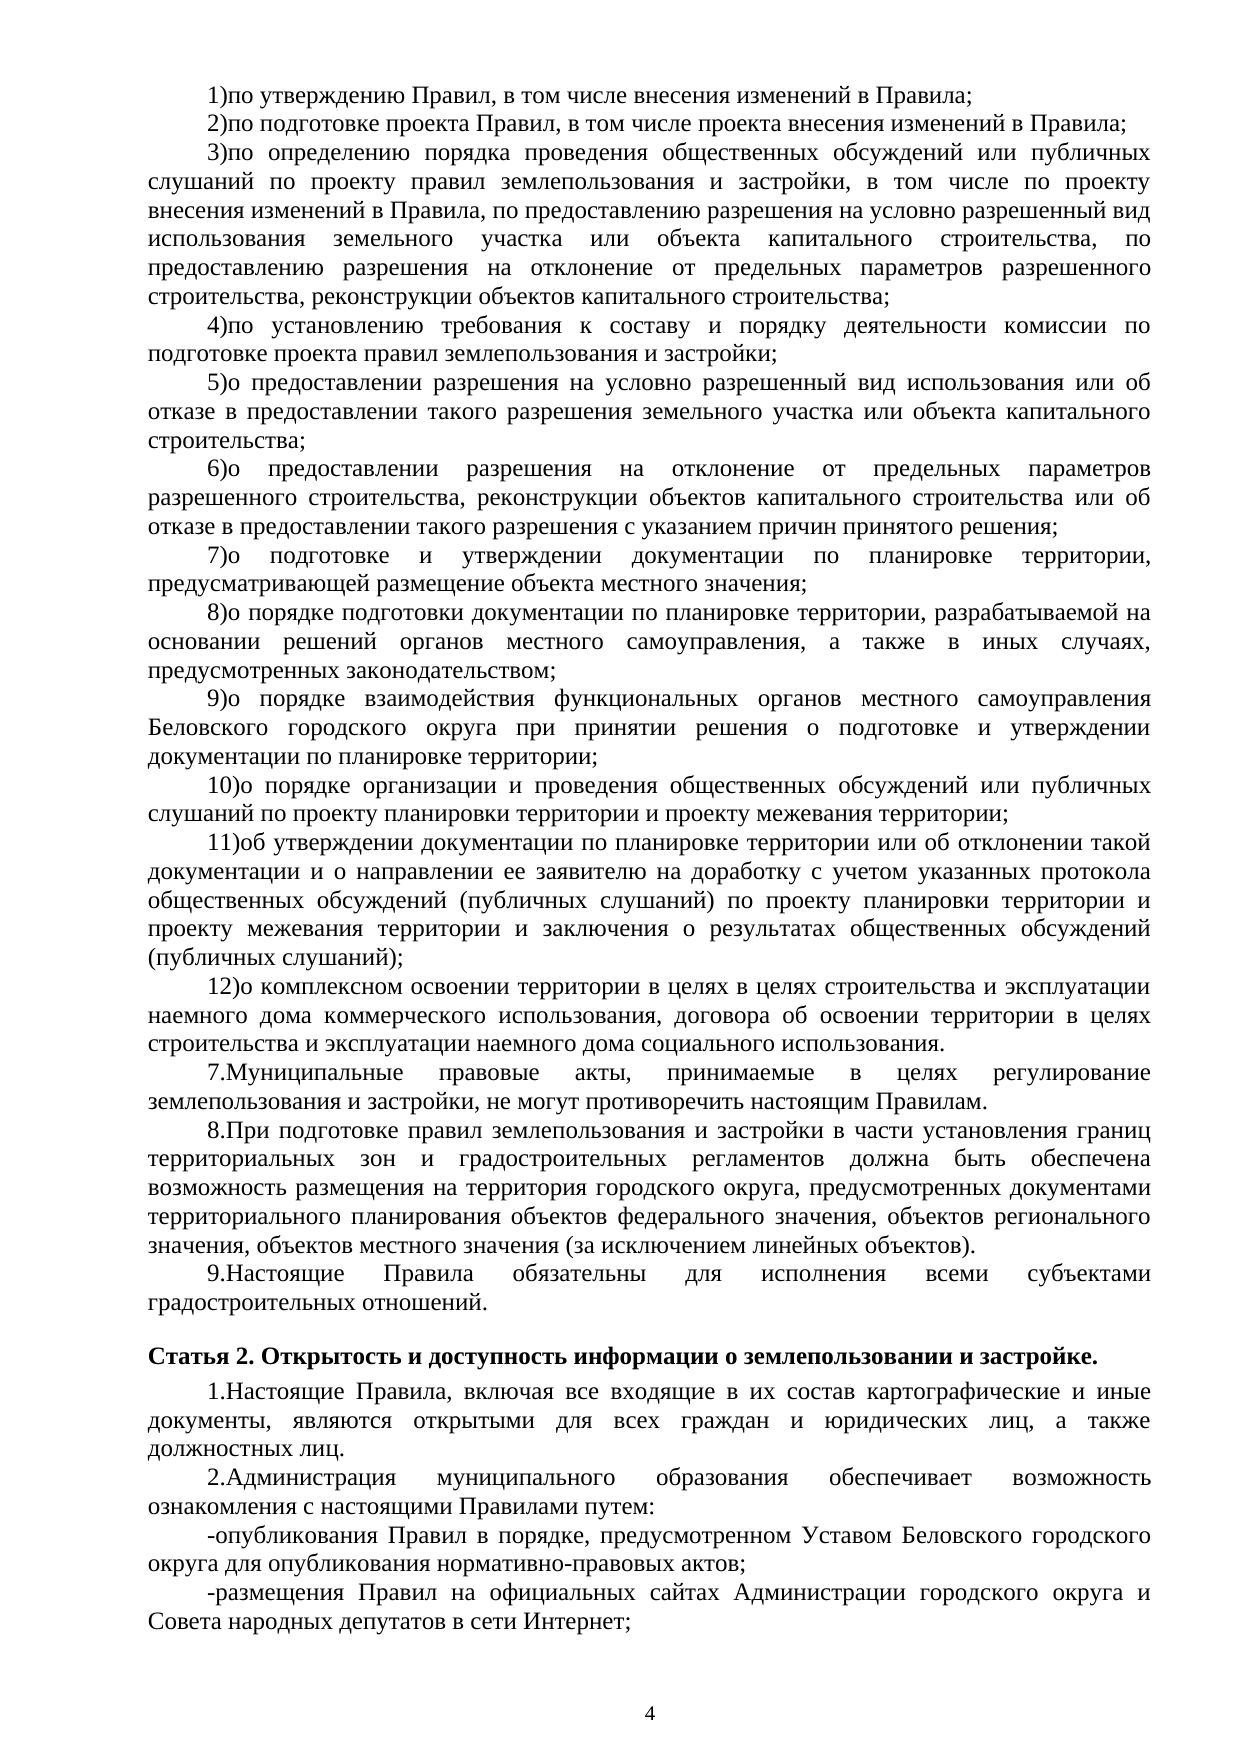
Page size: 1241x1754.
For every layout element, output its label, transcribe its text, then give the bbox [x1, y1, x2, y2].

text 10)о порядке организации и проведения общественных обсуждений или публичных слушаний по проекту планировки территории и проекту межевания территории; [148, 770, 1152, 827]
text 8)о порядке подготовки документации по планировке территории, разрабатываемой на основании решений органов местного самоуправления, а также в иных случаях, предусмотренных законодательством; [148, 597, 1152, 683]
text 9)о порядке взаимодействия функциональных органов местного самоуправления Беловского городского округа при принятии решения о подготовке и утверждении документации по планировке территории; [148, 683, 1152, 770]
text -опубликования Правил в порядке, предусмотренном Уставом Беловского городского округа для опубликования нормативно-правовых актов; [148, 1520, 1152, 1577]
text 1)по утверждению Правил, в том числе внесения изменений в Правила; [148, 80, 1181, 108]
text 8.При подготовке правил землепользования и застройки в части установления границ территориальных зон и градостроительных регламентов должна быть обеспечена возможность размещения на территория городского округа, предусмотренных документами территориального планирования объектов федерального значения, объектов регионального значения, объектов местного значения (за исключением линейных объектов). [148, 1115, 1152, 1258]
text 1.Настоящие Правила, включая все входящие в их состав картографические и иные документы, являются открытыми для всех граждан и юридических лиц, а также должностных лиц. [148, 1376, 1152, 1462]
text 12)о комплексном освоении территории в целях в целях строительства и эксплуатации наемного дома коммерческого использования, договора об освоении территории в целях строительства и эксплуатации наемного дома социального использования. [148, 971, 1152, 1057]
text 7.Муниципальные правовые акты, принимаемые в целях регулирование землепользования и застройки, не могут противоречить настоящим Правилам. [148, 1057, 1152, 1115]
text 2)по подготовке проекта Правил, в том числе проекта внесения изменений в Правила; [148, 108, 1181, 137]
text 4)по установлению требования к составу и порядку деятельности комиссии по подготовке проекта правил землепользования и застройки; [148, 310, 1152, 367]
text 7)о подготовке и утверждении документации по планировке территории, предусматривающей размещение объекта местного значения; [148, 540, 1152, 597]
text 9.Настоящие Правила обязательны для исполнения всеми субъектами градостроительных отношений. [148, 1258, 1152, 1316]
text 6)о предоставлении разрешения на отклонение от предельных параметров разрешенного строительства, реконструкции объектов капитального строительства или об отказе в предоставлении такого разрешения с указанием причин принятого решения; [148, 453, 1152, 540]
text 5)о предоставлении разрешения на условно разрешенный вид использования или об отказе в предоставлении такого разрешения земельного участка или объекта капитального строительства; [148, 367, 1152, 453]
text 3)по определению порядка проведения общественных обсуждений или публичных слушаний по проекту правил землепользования и застройки, в том числе по проекту внесения изменений в Правила, по предоставлению разрешения на условно разрешенный вид использования земельного участка или объекта капитального строительства, по предоставлению разрешения на отклонение от предельных параметров разрешенного строительства, реконструкции объектов капитального строительства; [148, 137, 1152, 310]
subtitle Статья 2. Открытость и доступность информации о землепользовании и застройке. [148, 1341, 1152, 1370]
text -размещения Правил на официальных сайтах Администрации городского округа и Совета народных депутатов в сети Интернет; [148, 1577, 1152, 1635]
text 11)об утверждении документации по планировке территории или об отклонении такой документации и о направлении ее заявителю на доработку с учетом указанных протокола общественных обсуждений (публичных слушаний) по проекту планировки территории и проекту межевания территории и заключения о результатах общественных обсуждений (публичных слушаний); [148, 827, 1152, 971]
text 2.Администрация муниципального образования обеспечивает возможность ознакомления с настоящими Правилами путем: [148, 1462, 1152, 1520]
